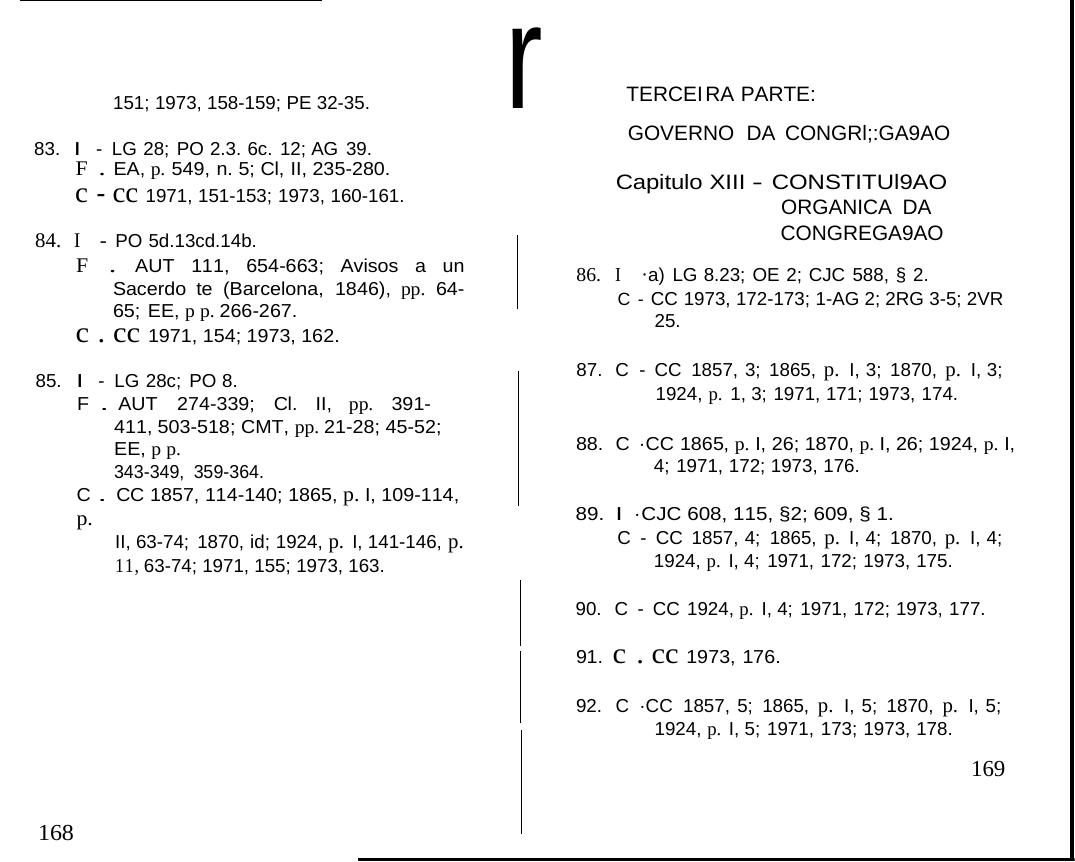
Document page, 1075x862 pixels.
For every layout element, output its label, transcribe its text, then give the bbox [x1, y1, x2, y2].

text C . CC 1857, 114-140; 1865, p. I, 109-114, p. [76, 483, 465, 530]
text II, 63-74; 1870, id; 1924, p. I, 141-146, p. [115, 530, 465, 553]
text C - CC 1857, 4; 1865, p. I, 4; 1870, p. I, 4; [615, 525, 1004, 549]
text 1924, p. I, 5; 1971, 173; 1973, 178. [654, 718, 1075, 740]
text 86. I ·a) LG 8.23; OE 2; CJC 588, § 2. [576, 263, 1075, 286]
text 1924, p. I, 4; 1971, 172; 1973, 175. [654, 550, 1075, 571]
text 25. [654, 309, 1075, 331]
text 85. I - LG 28c; PO 8. [35, 370, 465, 391]
text 343-349, 359-364. [114, 461, 465, 483]
text 89. I ·CJC 608, 115, §2; 609, § 1. [575, 503, 1075, 524]
text 83. I - LG 28; PO 2.3. 6c. 12; AG 39. [34, 138, 465, 159]
text 84. I - PO 5d.13cd.14b. [35, 229, 465, 252]
text c . cc 1971, 154; 1973, 162. [75, 322, 465, 347]
text Capitulo XIII - CONSTITUl9AO [488, 170, 1075, 194]
text 91. c . cc 1973, 176. [576, 636, 1075, 670]
text F . AUT 111, 654-663; Avisos a un Sacerdo­ te (Barcelona, 1846), pp. 64-65; EE, p p. 266-267. [76, 252, 464, 322]
text GOVERNO DA CONGRl;:GA9AO [574, 126, 1004, 144]
subtitle r TERCEIRA PARTE: [505, 0, 1075, 126]
subtitle 168 [38, 818, 465, 845]
text 92. C ·CC 1857, 5; 1865, p. I, 5; 1870, p. I, 5; [576, 693, 1075, 717]
text F . AUT 274-339; Cl. II, pp. 391-411, 503-518; CMT, pp. 21-28; 45-52; EE, p p. [77, 393, 465, 460]
subtitle 169 [471, 755, 1005, 781]
text 90. C - CC 1924, p. I, 4; 1971, 172; 1973, 177. [575, 598, 1075, 619]
text 151; 1973, 158-159; PE 32-35. [113, 92, 465, 113]
text ORGANICA DA CONGREGA9AO [780, 195, 1075, 245]
text 11, 63-74; 1971, 155; 1973, 163. [115, 553, 465, 576]
text F . EA, p. 549, n. 5; Cl, II, 235-280. [75, 159, 465, 179]
text C - CC 1973, 172-173; 1-AG 2; 2RG 3-5; 2VR [615, 288, 1005, 309]
text 1924, p. 1, 3; 1971, 171; 1973, 174. [655, 383, 1075, 404]
text 87. C - CC 1857, 3; 1865, p. I, 3; 1870, p. I, 3; [576, 357, 1075, 381]
text 88. C ·CC 1865, p. I, 26; 1870, p. I, 26; 1924, p. I, [576, 432, 1075, 454]
text 4; 1971, 172; 1973, 176. [654, 455, 1075, 476]
text c - cc 1971, 151-153; 1973, 160-161. [75, 179, 465, 208]
